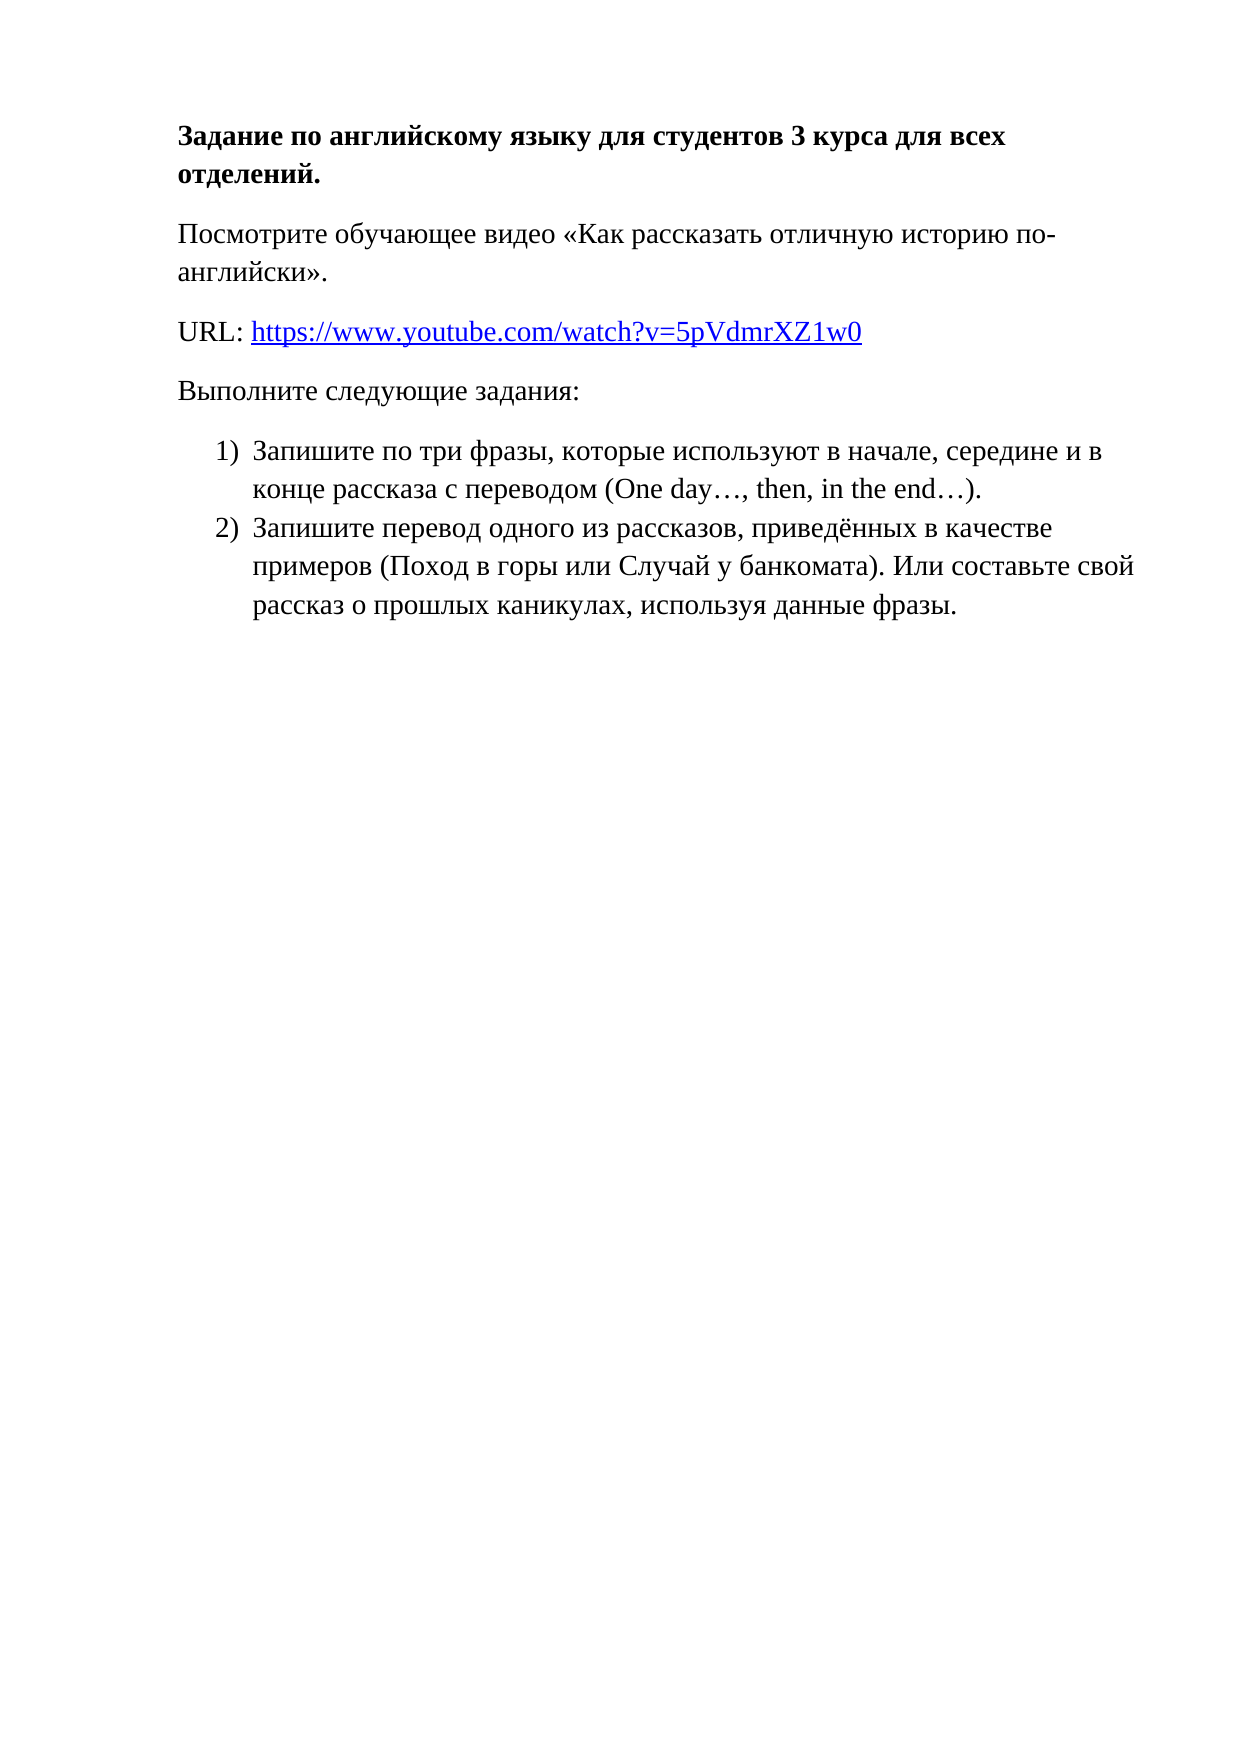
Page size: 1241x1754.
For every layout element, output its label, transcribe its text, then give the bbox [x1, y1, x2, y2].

text Задание по английскому языку для студентов 3 курса для всех отделений. [177, 118, 1152, 190]
text URL: https://www.youtube.com/watch?v=5pVdmrXZ1w0 [177, 314, 1152, 347]
list Запишите перевод одного из рассказов, приведённых в качестве примеров (Поход в горы или Случай у банкомата). Или составьте свой рассказ о прошлых каникулах, используя данные фразы. [215, 510, 1152, 620]
list Запишите по три фразы, которые используют в начале, середине и в конце рассказа с переводом (One day…, then, in the end…). [215, 433, 1152, 505]
text Выполните следующие задания: [177, 373, 1152, 407]
text Посмотрите обучающее видео «Как рассказать отличную историю по-английски». [177, 216, 1152, 288]
